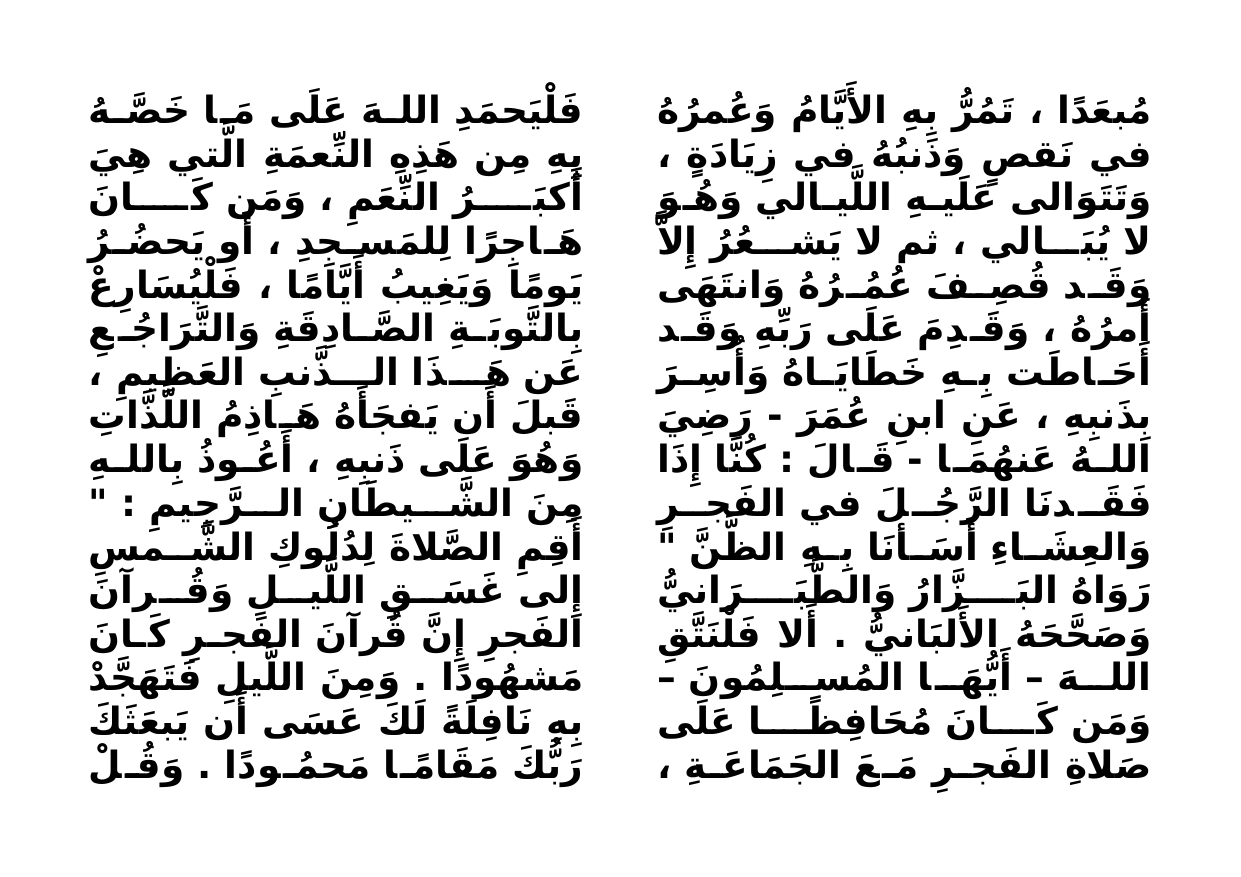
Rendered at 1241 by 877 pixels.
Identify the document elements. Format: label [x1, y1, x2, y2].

text [657, 89, 1152, 787]
text [89, 89, 583, 787]
